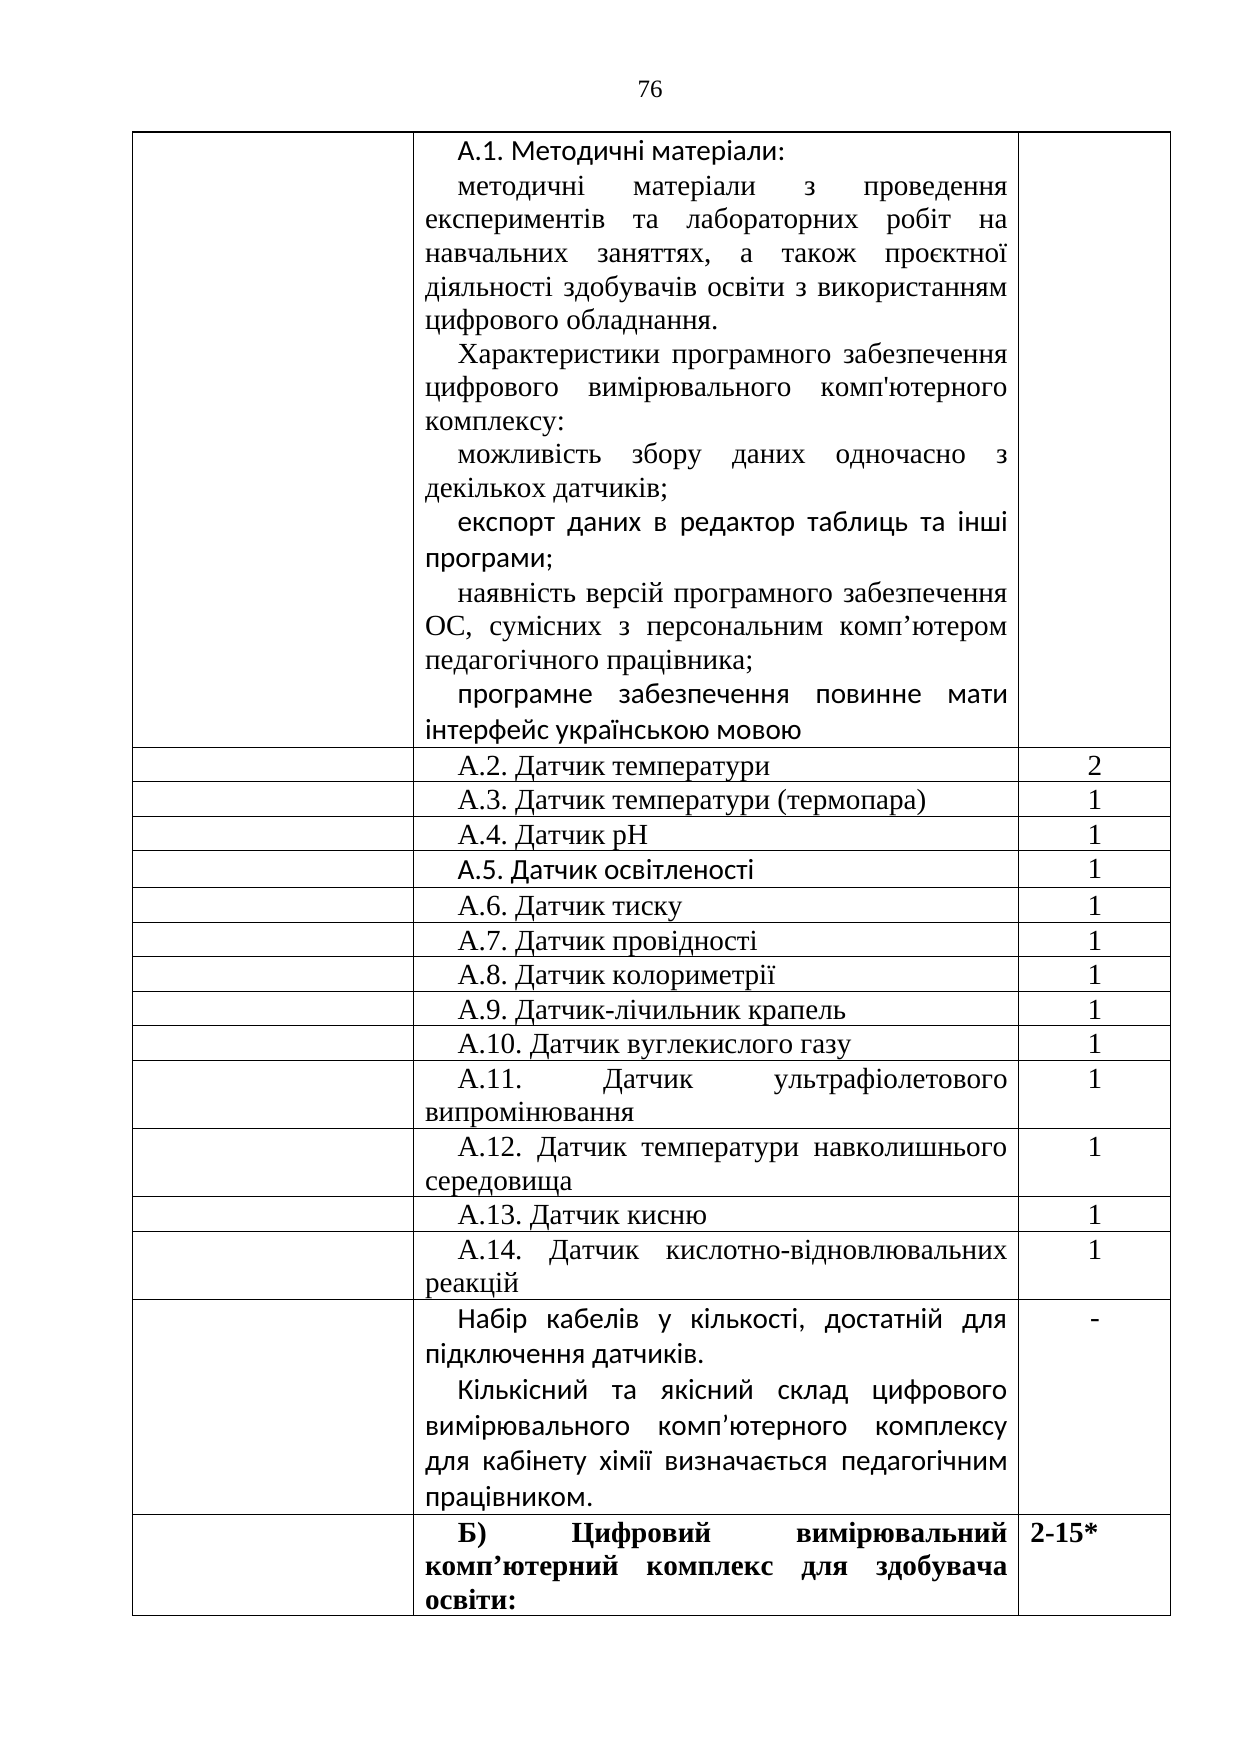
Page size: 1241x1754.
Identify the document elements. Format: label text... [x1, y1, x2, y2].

table_cell А.7. Датчик провідності [414, 923, 1018, 956]
table_cell [133, 1515, 413, 1615]
table_cell - [1019, 1300, 1170, 1514]
table_cell А.6. Датчик тиску [414, 888, 1018, 922]
table_cell 1 [1019, 1129, 1170, 1196]
table_cell [133, 851, 413, 887]
table_cell А.4. Датчик рН [414, 817, 1018, 850]
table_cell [133, 133, 413, 747]
table_cell 1 [1019, 851, 1170, 887]
table_cell А.2. Датчик температури [414, 748, 1018, 781]
table_cell [133, 817, 413, 850]
table_cell [133, 1026, 413, 1060]
table_cell [133, 1129, 413, 1196]
table_cell А.8. Датчик колориметрії [414, 957, 1018, 991]
table_cell [133, 748, 413, 781]
table_cell [133, 992, 413, 1025]
table_cell [133, 782, 413, 816]
table_cell 1 [1019, 888, 1170, 922]
table_cell 1 [1019, 1026, 1170, 1060]
table_cell 2 [1019, 748, 1170, 781]
table_cell [133, 923, 413, 956]
table_cell А.11. Датчик ультрафіолетового випромінювання [414, 1061, 1018, 1128]
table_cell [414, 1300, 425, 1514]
table_cell А.3. Датчик температури (термопара) [414, 782, 1018, 816]
table_cell А.14. Датчик кислотно-відновлювальних реакцій [414, 1232, 1018, 1299]
table_cell 1 [1019, 782, 1170, 816]
table_cell 1 [1019, 1061, 1170, 1128]
table_cell А.12. Датчик температури навколишнього середовища [414, 1129, 1018, 1196]
table_cell А.5. Датчик освітленості [414, 851, 1018, 887]
table_cell 1 [1019, 817, 1170, 850]
table_cell [133, 888, 413, 922]
table_cell [133, 1061, 413, 1128]
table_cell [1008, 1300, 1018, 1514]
table_cell 1 [1019, 1197, 1170, 1231]
table_cell 1 [1019, 923, 1170, 956]
table_cell 2-15* [1019, 1515, 1170, 1615]
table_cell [414, 133, 1018, 747]
table_cell [133, 1232, 413, 1299]
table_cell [414, 1515, 1018, 1615]
table_cell 1 [1019, 957, 1170, 991]
table_cell А.13. Датчик кисню [414, 1197, 1018, 1231]
table_cell [133, 957, 413, 991]
table_cell 1 [1019, 133, 1170, 747]
table_cell А.10. Датчик вуглекислого газу [414, 1026, 1018, 1060]
table_cell А.9. Датчик-лічильник крапель [414, 992, 1018, 1025]
table_cell 1 [1019, 992, 1170, 1025]
table_cell 1 [1019, 1232, 1170, 1299]
table_cell [133, 1300, 413, 1514]
table_cell [133, 1197, 413, 1231]
